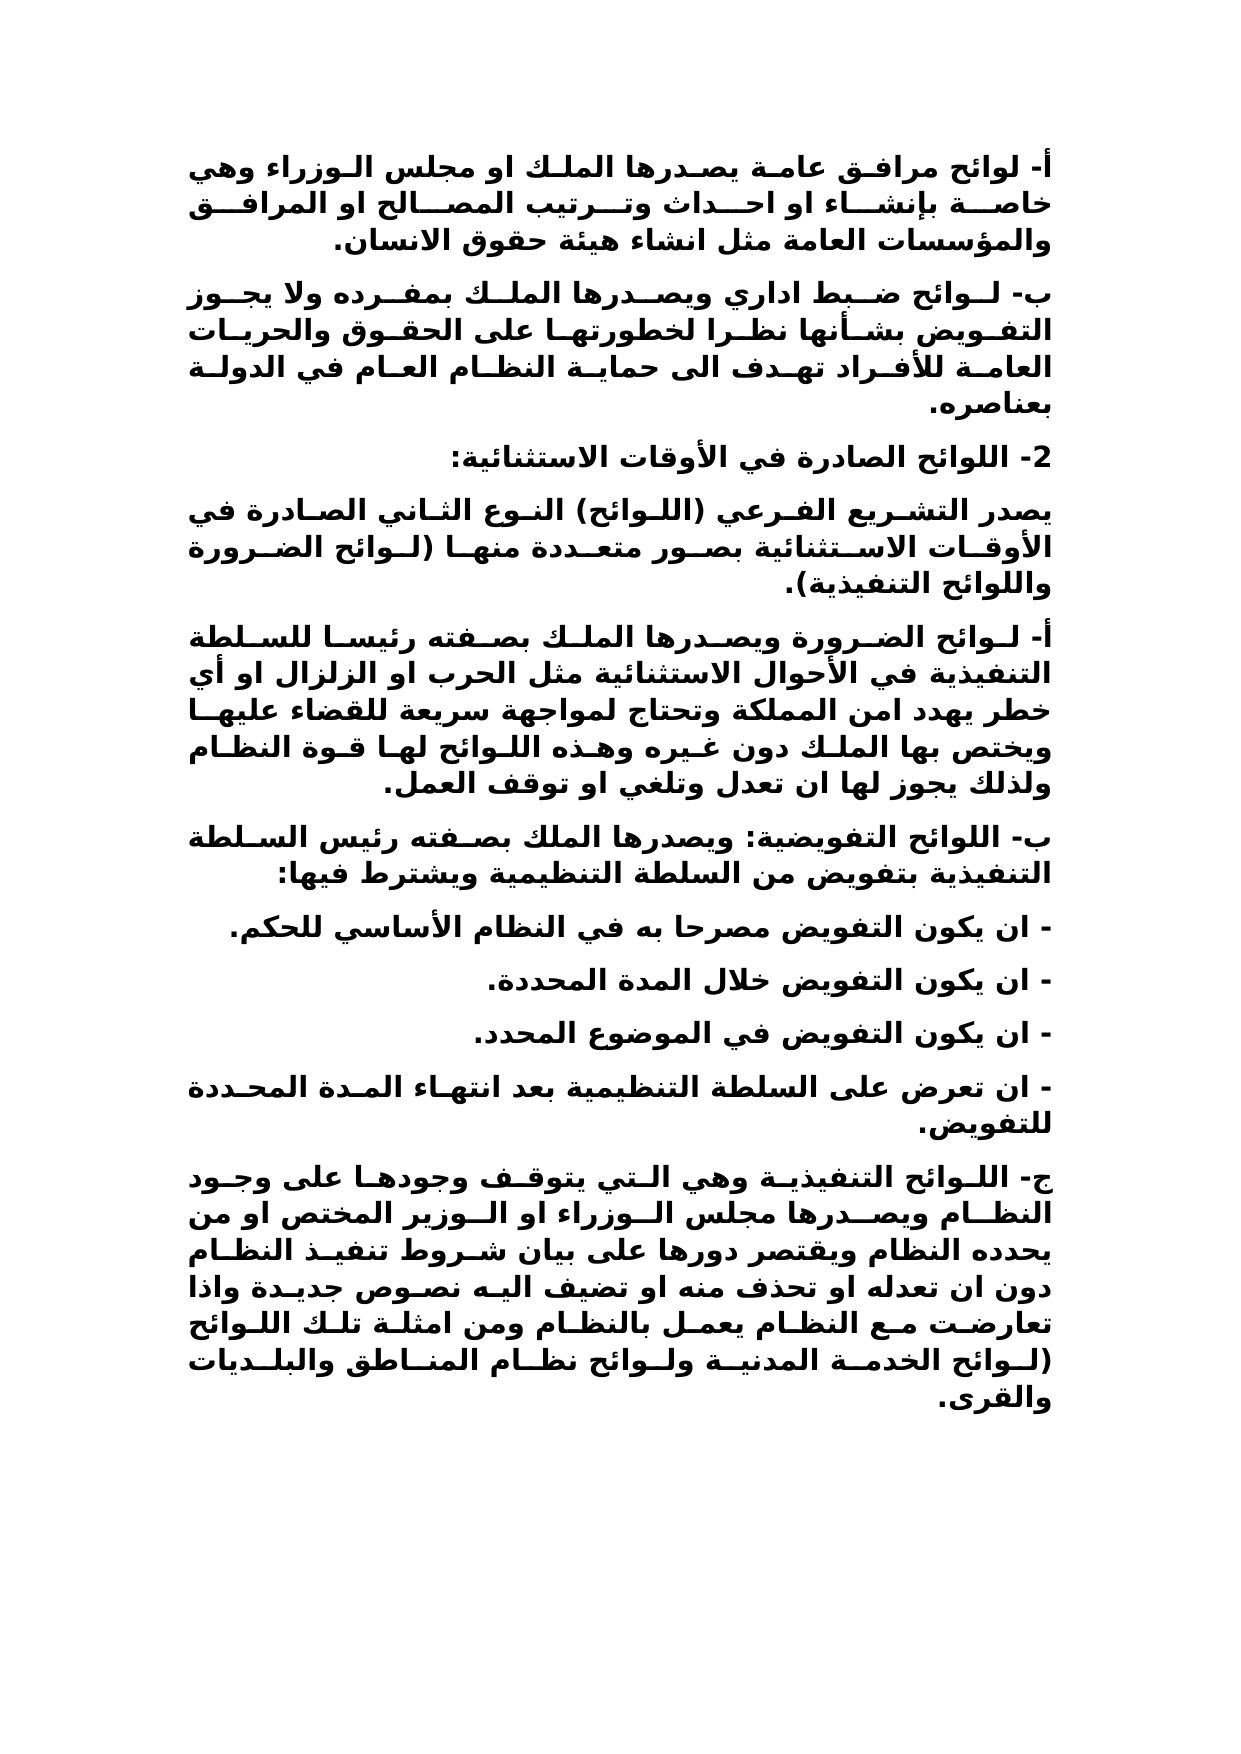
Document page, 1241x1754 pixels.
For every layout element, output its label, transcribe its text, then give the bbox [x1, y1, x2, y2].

text - ان يكون التفويض في الموضوع المحدد. [187, 1017, 1053, 1051]
text أ- لوائح الضرورة ويصدرها الملك بصفته رئيسا للسلطة التنفيذية في الأحوال الاستثنائية مثل الحرب او الزلزال او أي خطر يهدد امن المملكة وتحتاج لمواجهة سريعة للقضاء عليها ويختص بها الملك دون غيره وهذه اللوائح لها قوة النظام ولذلك يجوز لها ان تعدل وتلغي او توقف العمل. [187, 620, 1053, 801]
text 2- اللوائح الصادرة في الأوقات الاستثنائية: [187, 440, 1053, 474]
text ب- لوائح ضبط اداري ويصدرها الملك بمفرده ولا يجوز التفويض بشأنها نظرا لخطورتها على الحقوق والحريات العامة للأفراد تهدف الى حماية النظام العام في الدولة بعناصره. [187, 277, 1053, 421]
text أ- لوائح مرافق عامة يصدرها الملك او مجلس الوزراء وهي خاصة بإنشاء او احداث وترتيب المصالح او المرافق والمؤسسات العامة مثل انشاء هيئة حقوق الانسان. [187, 150, 1053, 257]
text ج- اللوائح التنفيذية وهي التي يتوقف وجودها على وجود النظام ويصدرها مجلس الوزراء او الوزير المختص او من يحدده النظام ويقتصر دورها على بيان شروط تنفيذ النظام دون ان تعدله او تحذف منه او تضيف اليه نصوص جديدة واذا تعارضت مع النظام يعمل بالنظام ومن امثلة تلك اللوائح (لوائح الخدمة المدنية ولوائح نظام المناطق والبلديات والقرى. [187, 1160, 1053, 1414]
text يصدر التشريع الفرعي (اللوائح) النوع الثاني الصادرة في الأوقات الاستثنائية بصور متعددة منها (لوائح الضرورة واللوائح التنفيذية). [187, 493, 1053, 601]
text - ان تعرض على السلطة التنظيمية بعد انتهاء المدة المحددة للتفويض. [187, 1070, 1053, 1141]
text - ان يكون التفويض مصرحا به في النظام الأساسي للحكم. [187, 910, 1053, 944]
text ب- اللوائح التفويضية: ويصدرها الملك بصفته رئيس السلطة التنفيذية بتفويض من السلطة التنظيمية ويشترط فيها: [187, 820, 1053, 891]
text - ان يكون التفويض خلال المدة المحددة. [187, 963, 1053, 997]
